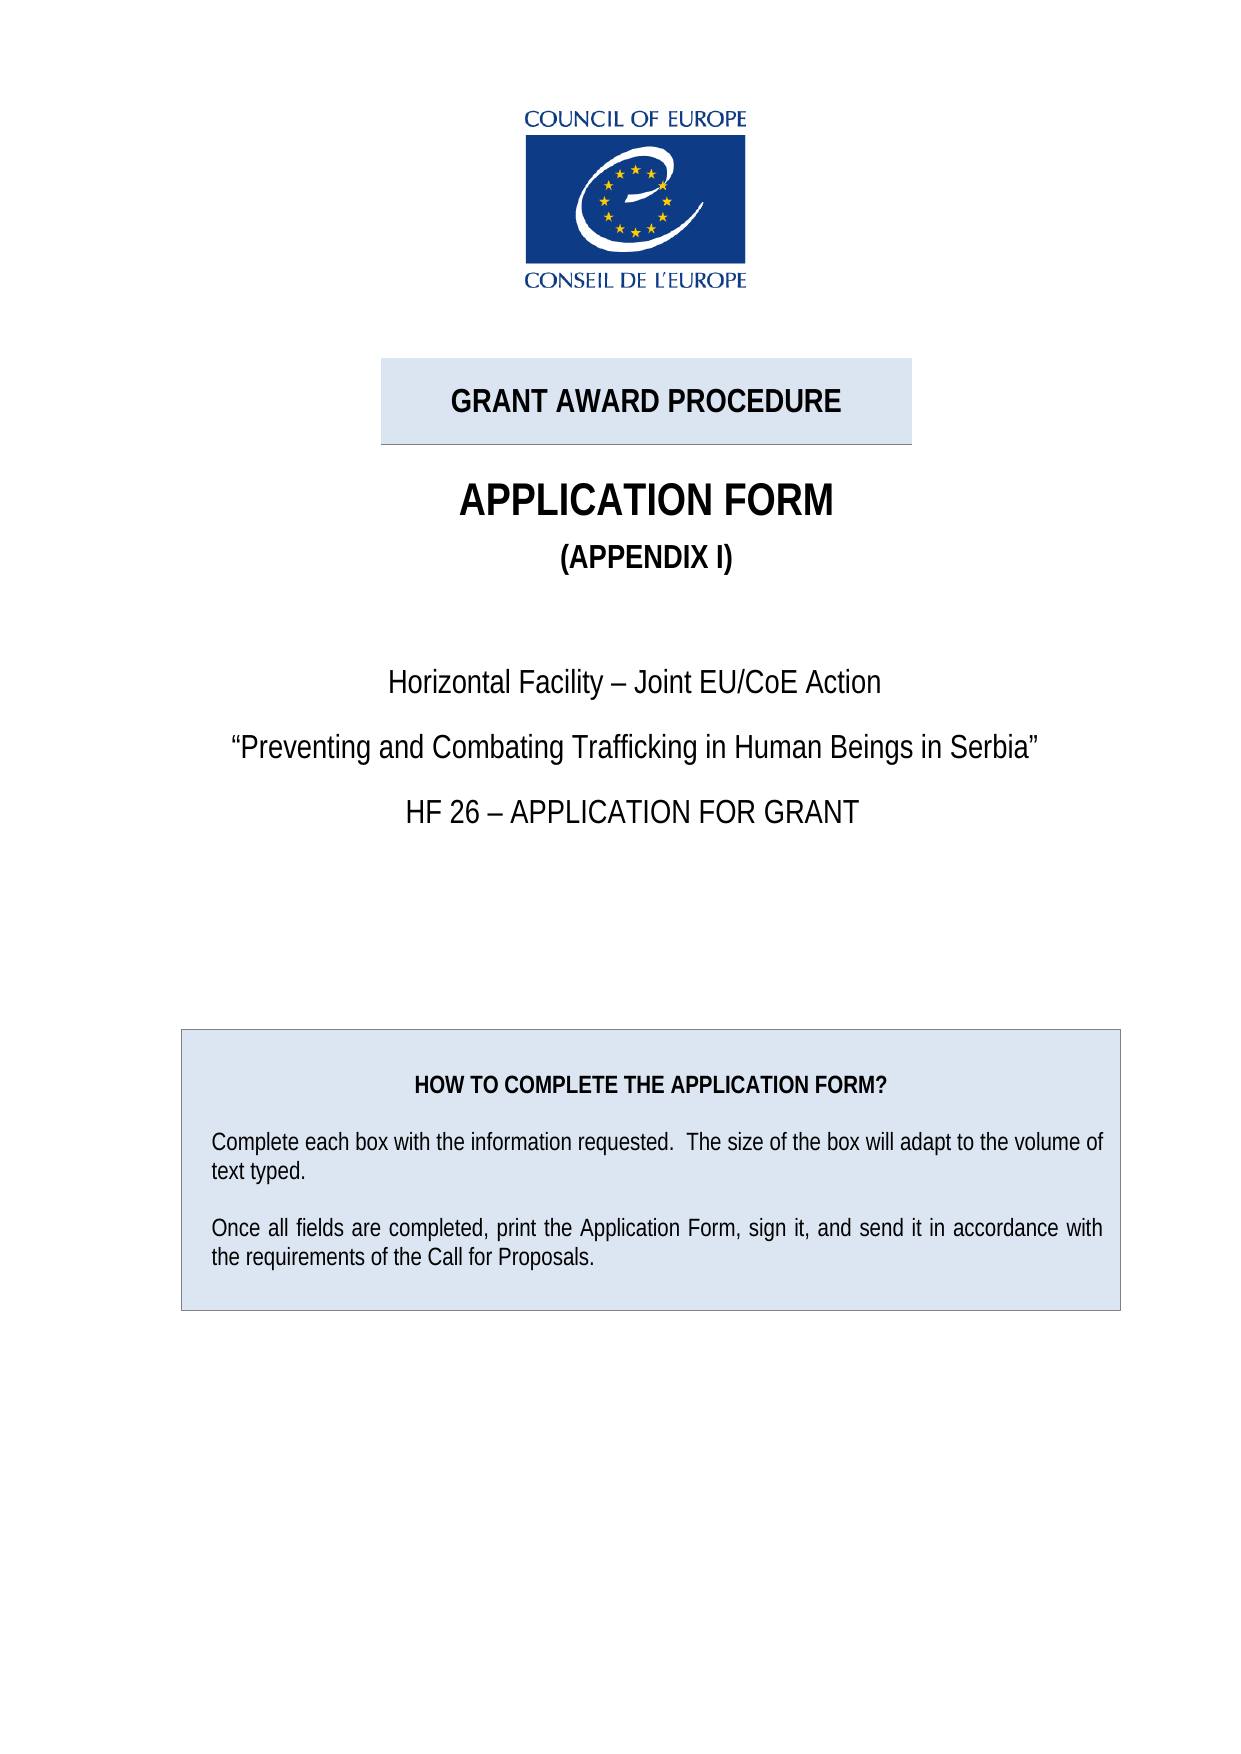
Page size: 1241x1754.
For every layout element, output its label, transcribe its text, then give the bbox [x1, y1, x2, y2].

table_cell APPLICATION FORM (APPENDIX I) [381, 445, 912, 591]
text Horizontal Facility – Joint EU/CoE Action [148, 662, 1122, 701]
text HF 26 – APPLICATION FOR GRANT [148, 792, 1122, 830]
text “Preventing and Combating Trafficking in Human Beings in Serbia” [148, 727, 1122, 766]
picture [497, 88, 773, 309]
table_header GRANT AWARD PROCEDURE [381, 358, 912, 444]
